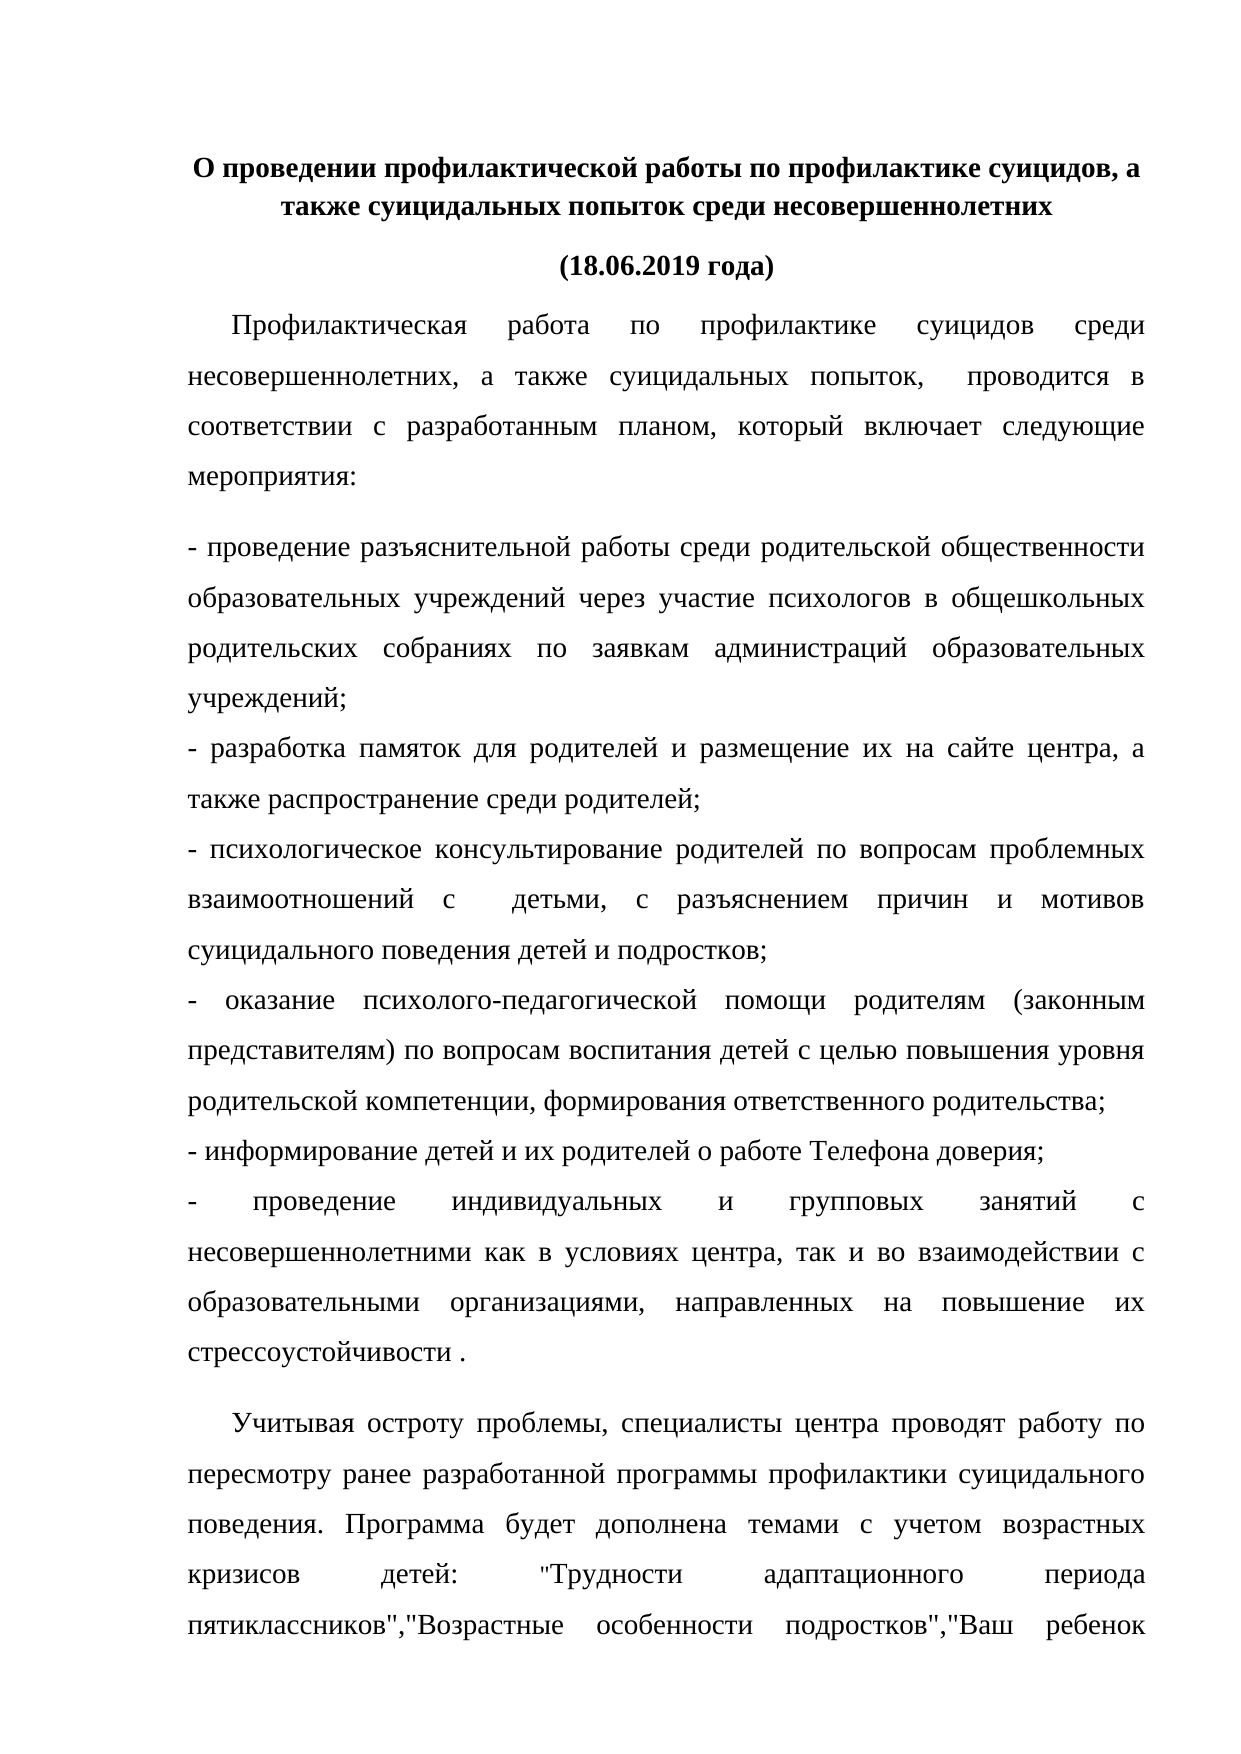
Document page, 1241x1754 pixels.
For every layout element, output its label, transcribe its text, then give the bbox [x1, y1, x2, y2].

text - проведение индивидуальных и групповых занятий с несовершеннолетними как в условиях центра, так и во взаимодействии с образовательными организациями, направленных на повышение их стрессоустойчивости . [187, 1183, 1146, 1368]
text - оказание психолого-педагогической помощи родителям (законным представителям) по вопросам воспитания детей с целью повышения уровня родительской компетенции, формирования ответственного родительства; [187, 982, 1146, 1116]
text - проведение разъяснительной работы среди родительской общественности образовательных учреждений через участие психологов в общешкольных родительских собраниях по заявкам администраций образовательных учреждений; [187, 529, 1146, 714]
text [187, 1406, 1146, 1640]
text - психологическое консультирование родителей по вопросам проблемных взаимоотношений с детьми, с разъяснением причин и мотивов суицидального поведения детей и подростков; [187, 831, 1146, 965]
text - разработка памяток для родителей и размещение их на сайте центра, а также распространение среди родителей; [187, 731, 1146, 814]
text (18.06.2019 года) [187, 248, 1146, 281]
text О проведении профилактической работы по профилактике суицидов, а также суицидальных попыток среди несовершеннолетних [187, 150, 1146, 222]
text - информирование детей и их родителей о работе Телефона доверия; [187, 1133, 1146, 1167]
text Профилактическая работа по профилактике суицидов среди несовершеннолетних, а также суицидальных попыток, проводится в соответствии с разработанным планом, который включает следующие мероприятия: [187, 307, 1146, 492]
